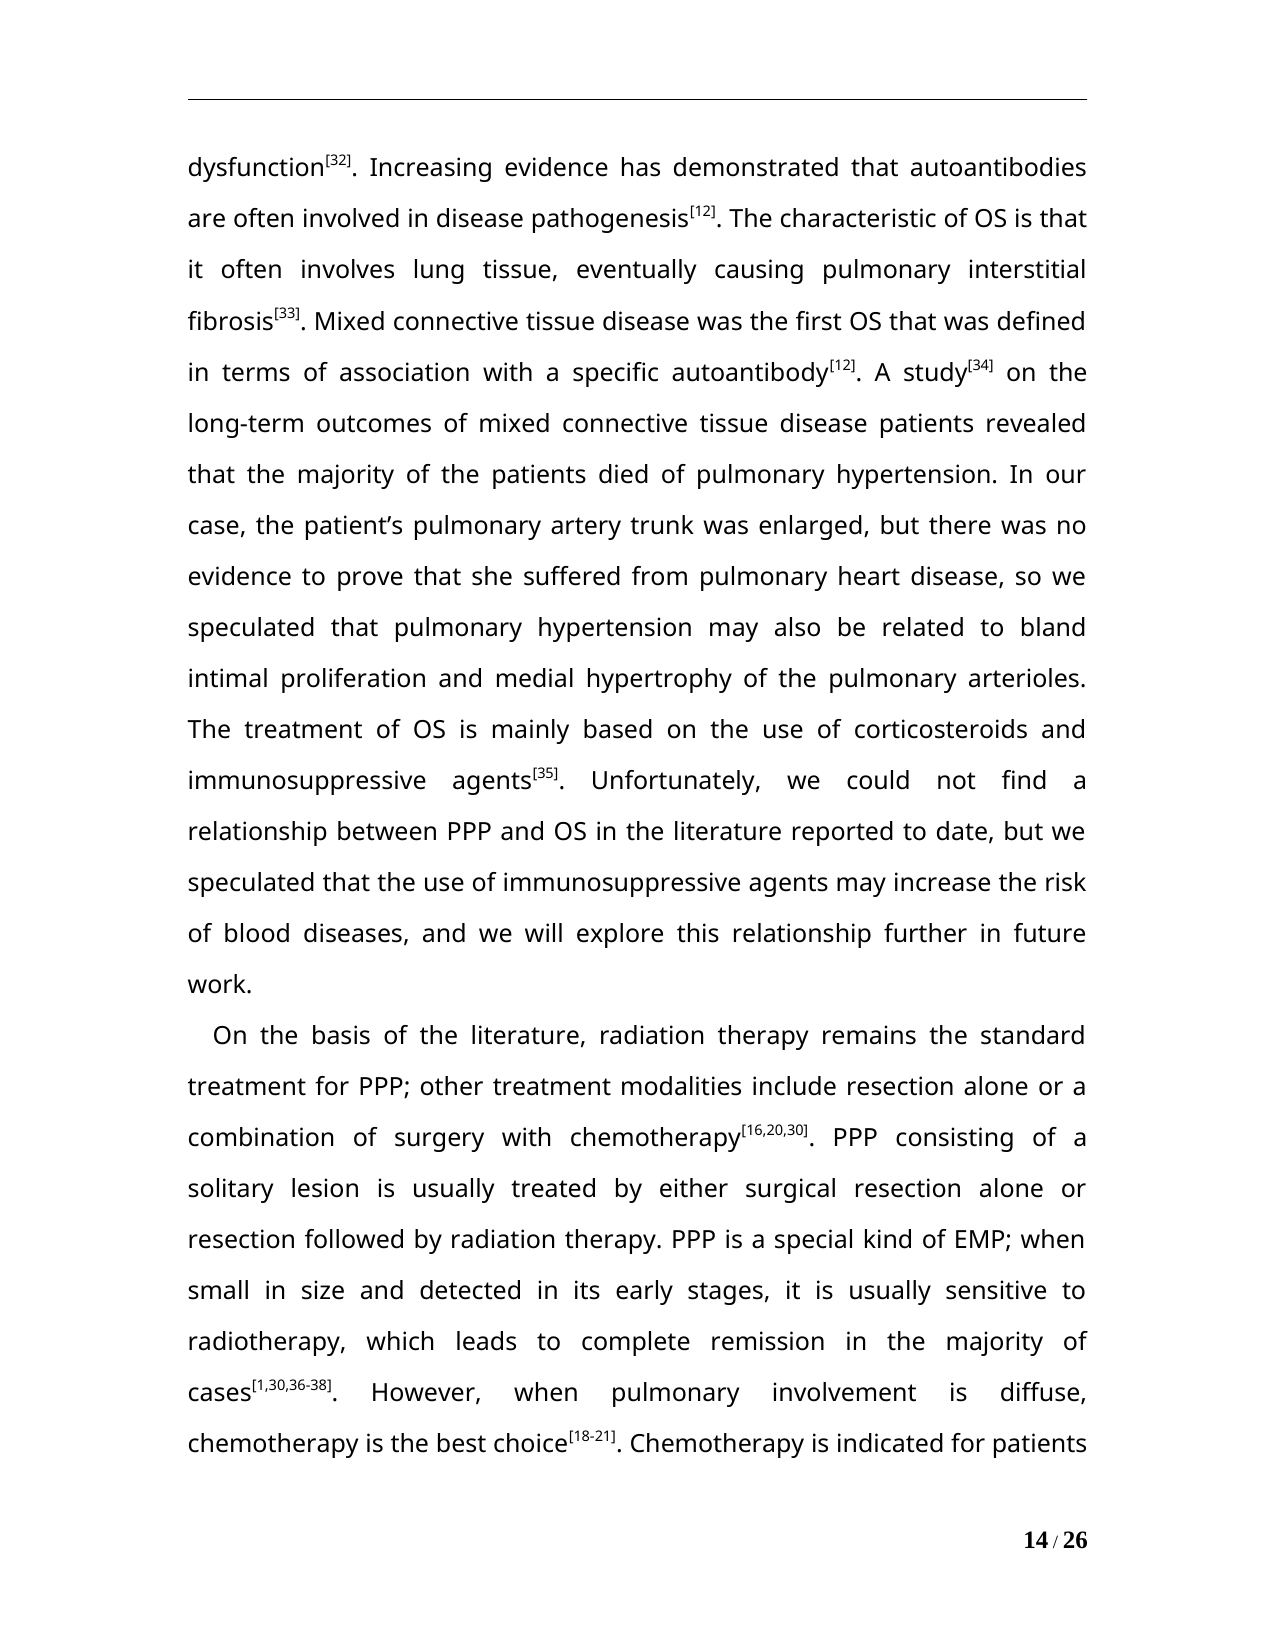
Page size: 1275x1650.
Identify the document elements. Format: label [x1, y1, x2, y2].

text [187, 1018, 1087, 1460]
text [187, 150, 1087, 1001]
